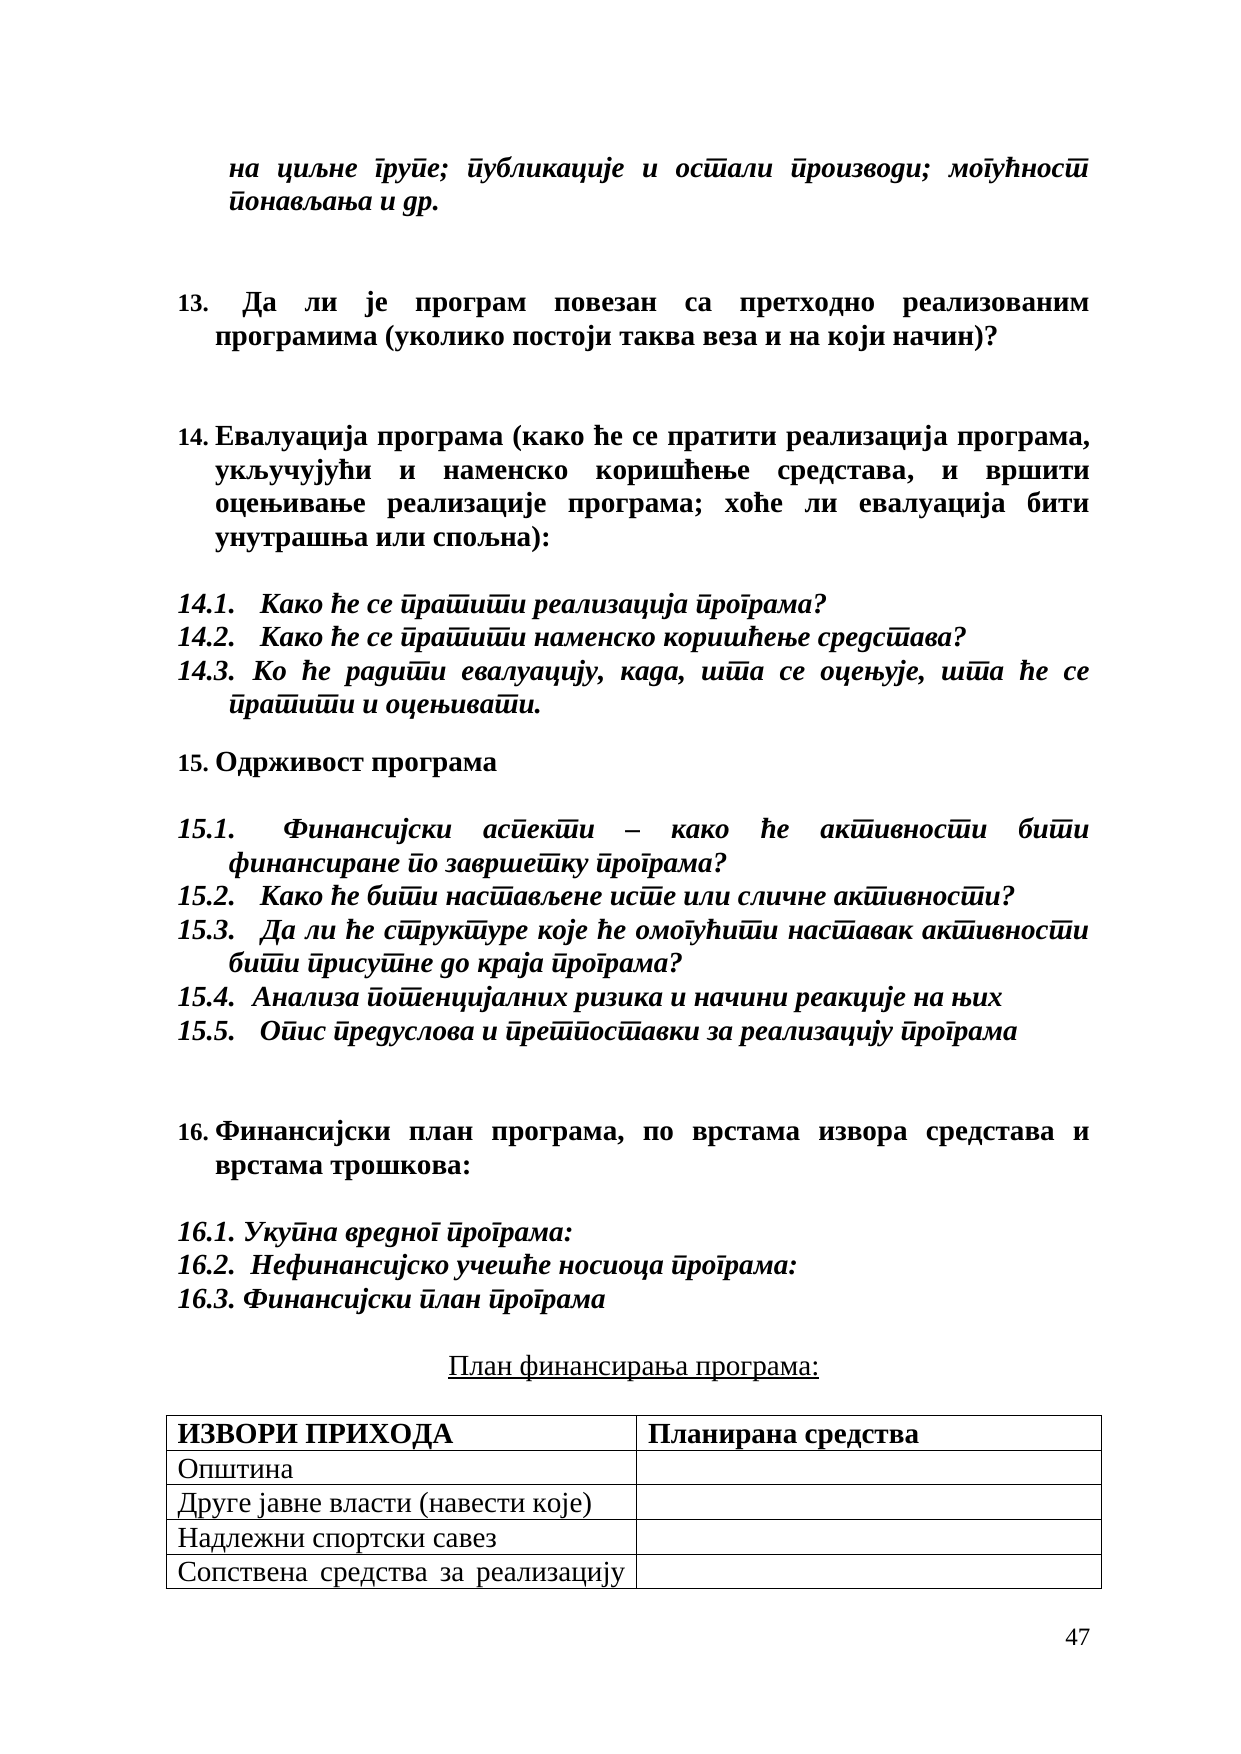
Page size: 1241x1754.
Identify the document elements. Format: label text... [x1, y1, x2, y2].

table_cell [167, 1555, 636, 1588]
table_cell [637, 1555, 1101, 1588]
table_cell [637, 1485, 1101, 1519]
text План финансирања програма: [177, 1348, 1090, 1382]
list Како ће бити настављене исте или сличне активности? [177, 878, 1090, 912]
text 16.1. Укупна вредног програма: [177, 1214, 1090, 1247]
table_cell Општина [167, 1451, 636, 1484]
list Како ће се пратити реализација програма? [177, 586, 1090, 619]
list Да ли је програм повезан са претходно реализованим програмима (уколико постоји таква веза и на који начин)? [177, 284, 1090, 351]
table_header Планирана средства [637, 1416, 1101, 1450]
text 16.3. Финансијски план програма [177, 1281, 1090, 1314]
list Да ли ће структуре које ће омогућити наставак активности бити присутне до краја програма? [177, 912, 1090, 979]
text 16.2. Нефинансијско учешће носиоца програма: [177, 1247, 1090, 1281]
list Како ће се пратити наменско коришћење средстава? [177, 619, 1090, 653]
list Финансијски план програма, по врстама извора средстава и врстама трошкова: [177, 1113, 1090, 1180]
list Финансијски аспекти – како ће активности бити финансиране по завршетку програма? [177, 811, 1090, 878]
list Евалуација програма (како ће се пратити реализација програма, укључујући и наменско коришћење средстава, и вршити оцењивање реализације програма; хоће ли евалуација бити унутрашња или спољна): [177, 418, 1090, 552]
table_cell Надлежни спортски савез [167, 1520, 636, 1553]
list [177, 150, 1090, 217]
table_cell [637, 1451, 1101, 1484]
table_cell Друге јавне власти (навести које) [167, 1485, 636, 1519]
table_header ИЗВОРИ ПРИХОДА [167, 1416, 636, 1450]
list Ко ће радити евалуацију, када, шта се оцењује, шта ће се пратити и оцењивати. [177, 653, 1090, 720]
list Опис предуслова и претпоставки за реализацију програма [177, 1013, 1090, 1046]
list Анализа потенцијалних ризика и начини реакције на њих [177, 979, 1090, 1013]
table_cell [637, 1520, 1101, 1553]
list Одрживост програма [177, 744, 1090, 778]
